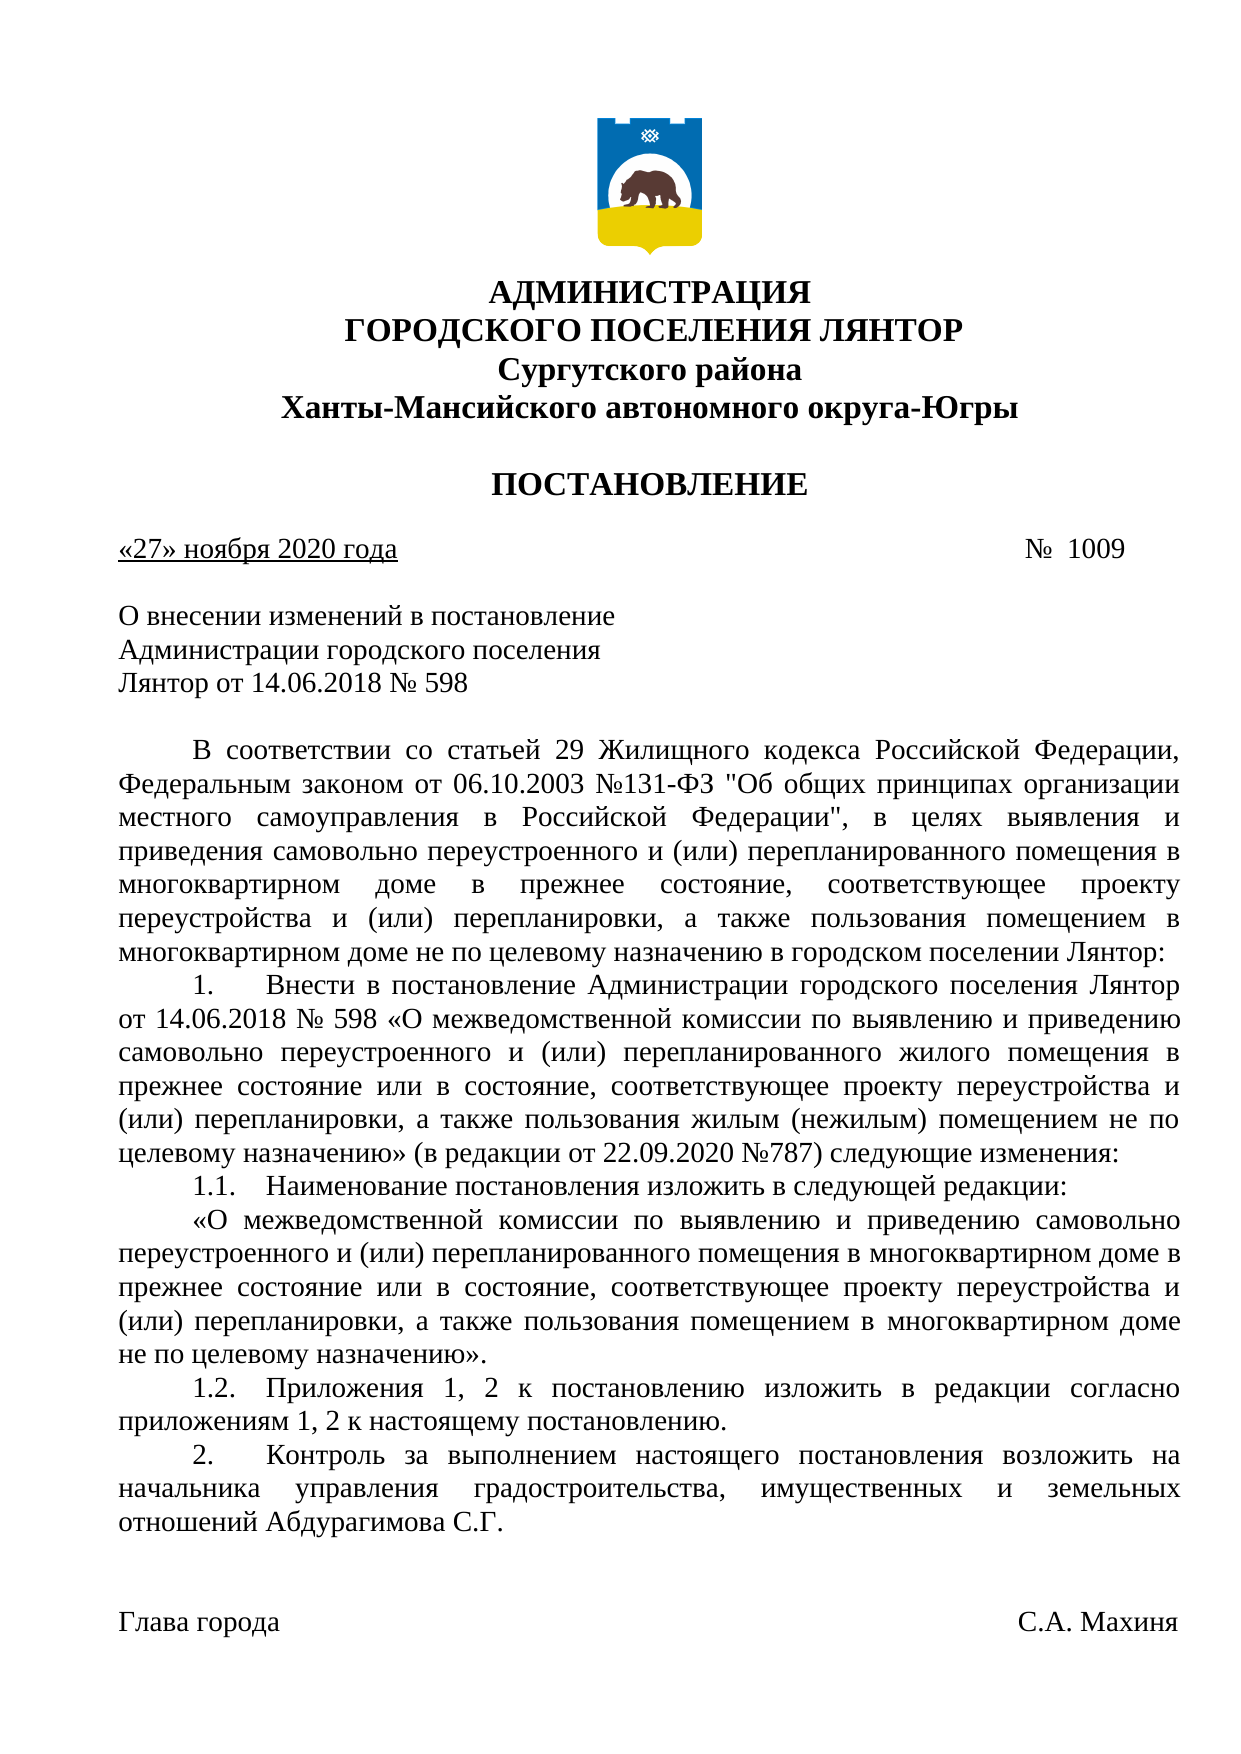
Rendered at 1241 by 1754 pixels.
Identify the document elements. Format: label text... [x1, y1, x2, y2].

text Сургутского района [118, 349, 1181, 387]
text ГОРОДСКОГО ПОСЕЛЕНИЯ ЛЯНТОР [118, 311, 1181, 349]
text Глава города С.А. Махиня [118, 1604, 1181, 1638]
text 1.2. Приложения 1, 2 к постановлению изложить в редакции согласно приложениям 1, 2 к настоящему постановлению. [118, 1370, 1181, 1437]
text О внесении изменений в постановление Администрации городского поселения [118, 598, 750, 665]
text 1.1. Наименование постановления изложить в следующей редакции: [118, 1168, 1181, 1202]
text «27» ноября 2020 года № 1009 [118, 531, 1181, 565]
text АДМИНИСТРАЦИЯ [118, 272, 1181, 311]
text В соответствии со статьей 29 Жилищного кодекса Российской Федерации, Федеральным законом от 06.10.2003 №131-ФЗ "Об общих принципах организации местного самоуправления в Российской Федерации", в целях выявления и приведения самовольно переустроенного и (или) перепланированного помещения в многоквартирном доме в прежнее состояние, соответствующее проекту переустройства и (или) перепланировки, а также пользования помещением в многоквартирном доме не по целевому назначению в городском поселении Лянтор: [118, 732, 1181, 967]
text ПОСТАНОВЛЕНИЕ [118, 464, 1181, 502]
text Лянтор от 14.06.2018 № 598 [118, 665, 750, 699]
text 1. Внести в постановление Администрации городского поселения Лянтор от 14.06.2018 № 598 «О межведомственной комиссии по выявлению и приведению самовольно переустроенного и (или) перепланированного жилого помещения в прежнее состояние или в состояние, соответствующее проекту переустройства и (или) перепланировки, а также пользования жилым (нежилым) помещением не по целевому назначению» (в редакции от 22.09.2020 №787) следующие изменения: [118, 967, 1181, 1168]
text Ханты-Мансийского автономного округа-Югры [118, 387, 1181, 426]
list Контроль за выполнением настоящего постановления возложить на начальника управления градостроительства, имущественных и земельных отношений Абдурагимова С.Г. [118, 1437, 1181, 1537]
text «О межведомственной комиссии по выявлению и приведению самовольно переустроенного и (или) перепланированного помещения в многоквартирном доме в прежнее состояние или в состояние, соответствующее проекту переустройства и (или) перепланировки, а также пользования помещением в многоквартирном доме не по целевому назначению». [118, 1202, 1181, 1370]
